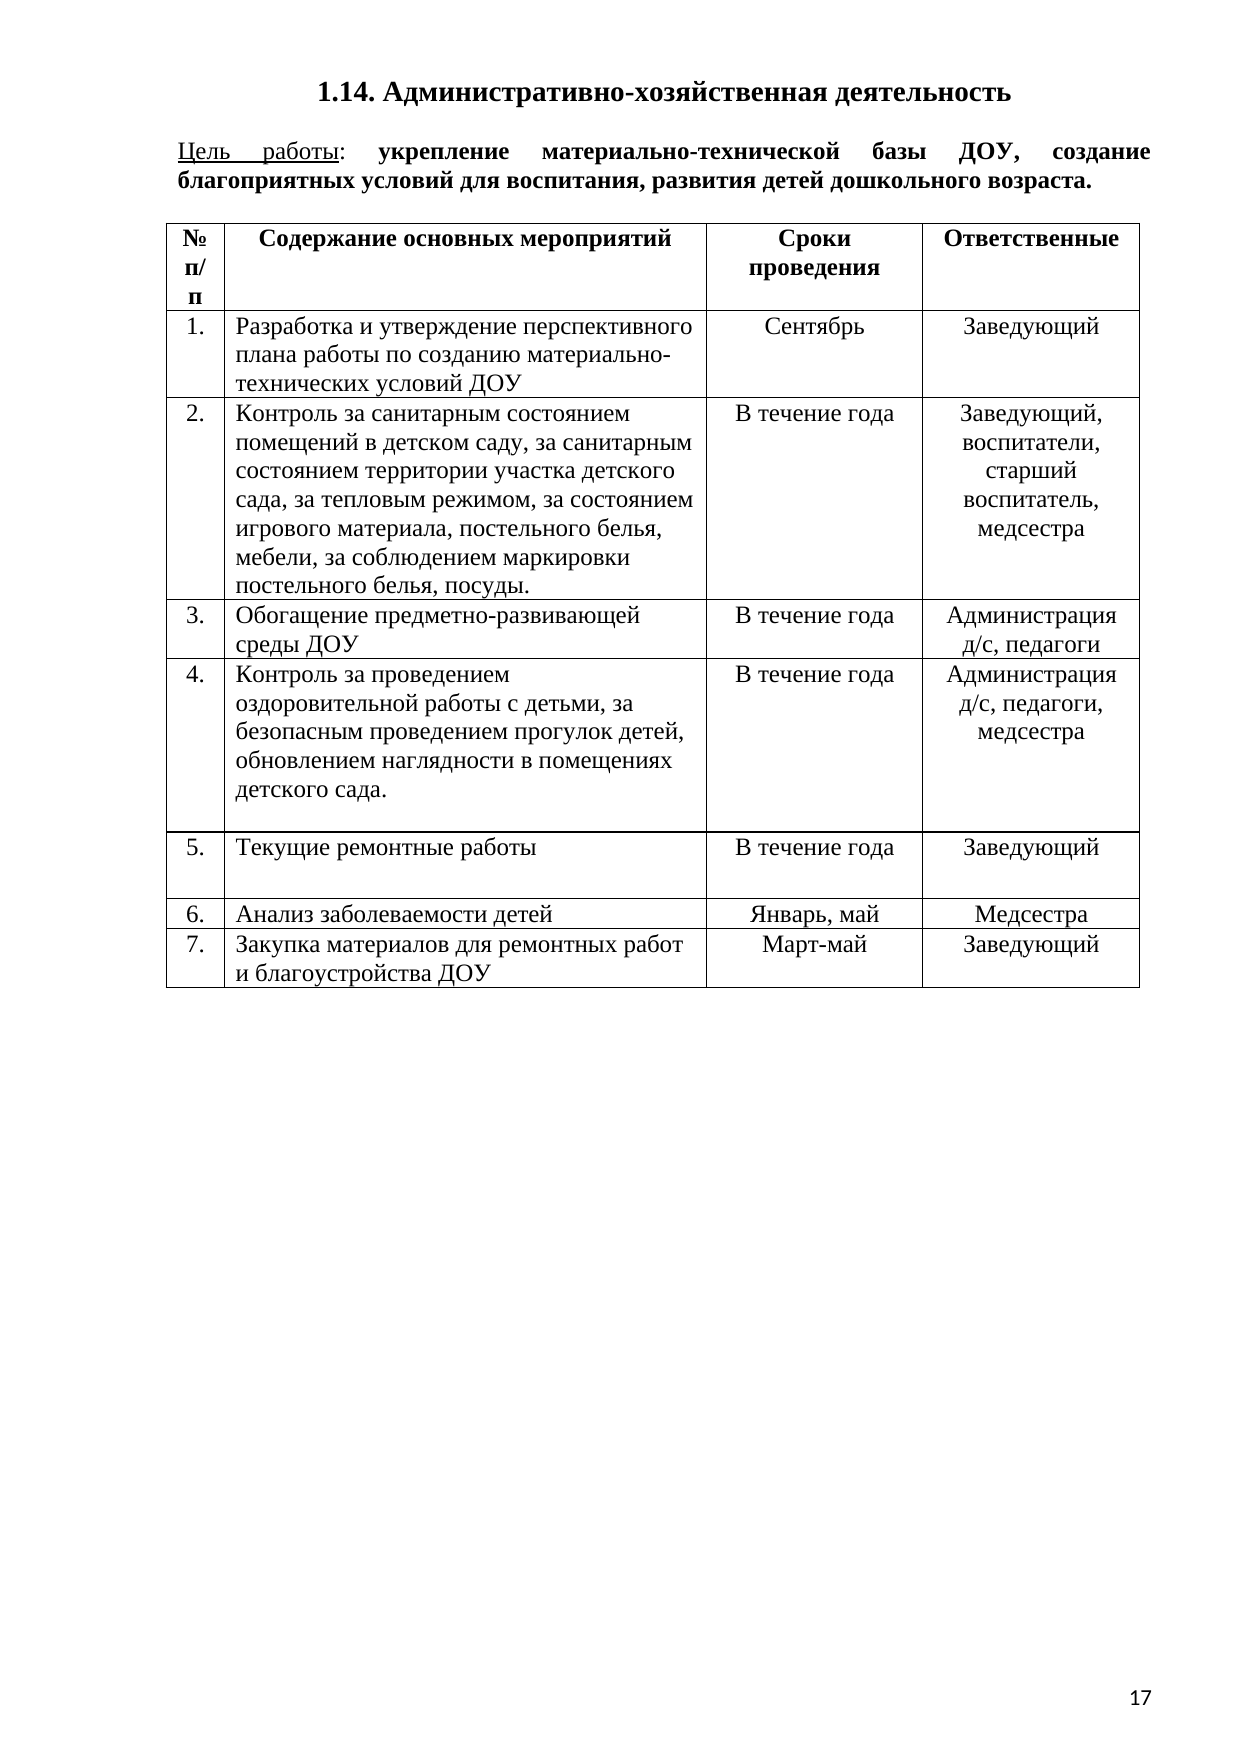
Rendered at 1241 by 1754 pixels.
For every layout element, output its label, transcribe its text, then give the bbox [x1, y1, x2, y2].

table_cell В течение года [707, 398, 922, 599]
table_header Сроки проведения [707, 224, 922, 310]
text Цель работы: укрепление материально-технической базы ДОУ, создание благоприятных условий для воспитания, развития детей дошкольного возраста. [177, 136, 1152, 194]
table_cell Закупка материалов для ремонтных работ и благоустройства ДОУ [225, 929, 706, 987]
table_cell 2. [167, 398, 224, 599]
table_cell 7. [167, 929, 224, 987]
table_cell 1. [167, 311, 224, 397]
table_cell Заведующий [923, 833, 1139, 898]
table_cell 6. [167, 899, 224, 928]
table_cell Январь, май [707, 899, 922, 928]
table_cell Контроль за санитарным состоянием помещений в детском саду, за санитарным состоянием территории участка детского сада, за тепловым режимом, за состоянием игрового материала, постельного белья, мебели, за соблюдением маркировки постельного белья, посуды. [225, 398, 706, 599]
table_cell Разработка и утверждение перспективного плана работы по созданию материально-технических условий ДОУ [225, 311, 706, 397]
table_cell В течение года [707, 600, 922, 658]
table_header № п/п [167, 224, 224, 310]
table_cell Сентябрь [707, 311, 922, 397]
table_cell Март-май [707, 929, 922, 987]
table_cell 5. [167, 833, 224, 898]
table_header Ответственные [923, 224, 1139, 310]
table_cell Заведующий [923, 929, 1139, 987]
table_cell Заведующий, воспитатели, старший воспитатель, медсестра [923, 398, 1139, 599]
table_header Содержание основных мероприятий [225, 224, 706, 310]
table_cell В течение года [707, 659, 922, 831]
table_cell Анализ заболеваемости детей [225, 899, 706, 928]
table_cell Обогащение предметно-развивающей среды ДОУ [225, 600, 706, 658]
table_cell 4. [167, 659, 224, 831]
table_cell Администрация д/с, педагоги, медсестра [923, 659, 1139, 831]
table_cell Текущие ремонтные работы [225, 833, 706, 898]
table_cell Заведующий [923, 311, 1139, 397]
table_cell В течение года [707, 833, 922, 898]
table_cell Контроль за проведением оздоровительной работы с детьми, за безопасным проведением прогулок детей, обновлением наглядности в помещениях детского сада. [225, 659, 706, 831]
table_cell Медсестра [923, 899, 1139, 928]
table_cell 3. [167, 600, 224, 658]
table_cell Администрация д/с, педагоги [923, 600, 1139, 658]
text 1.14. Административно-хозяйственная деятельность [177, 74, 1152, 107]
